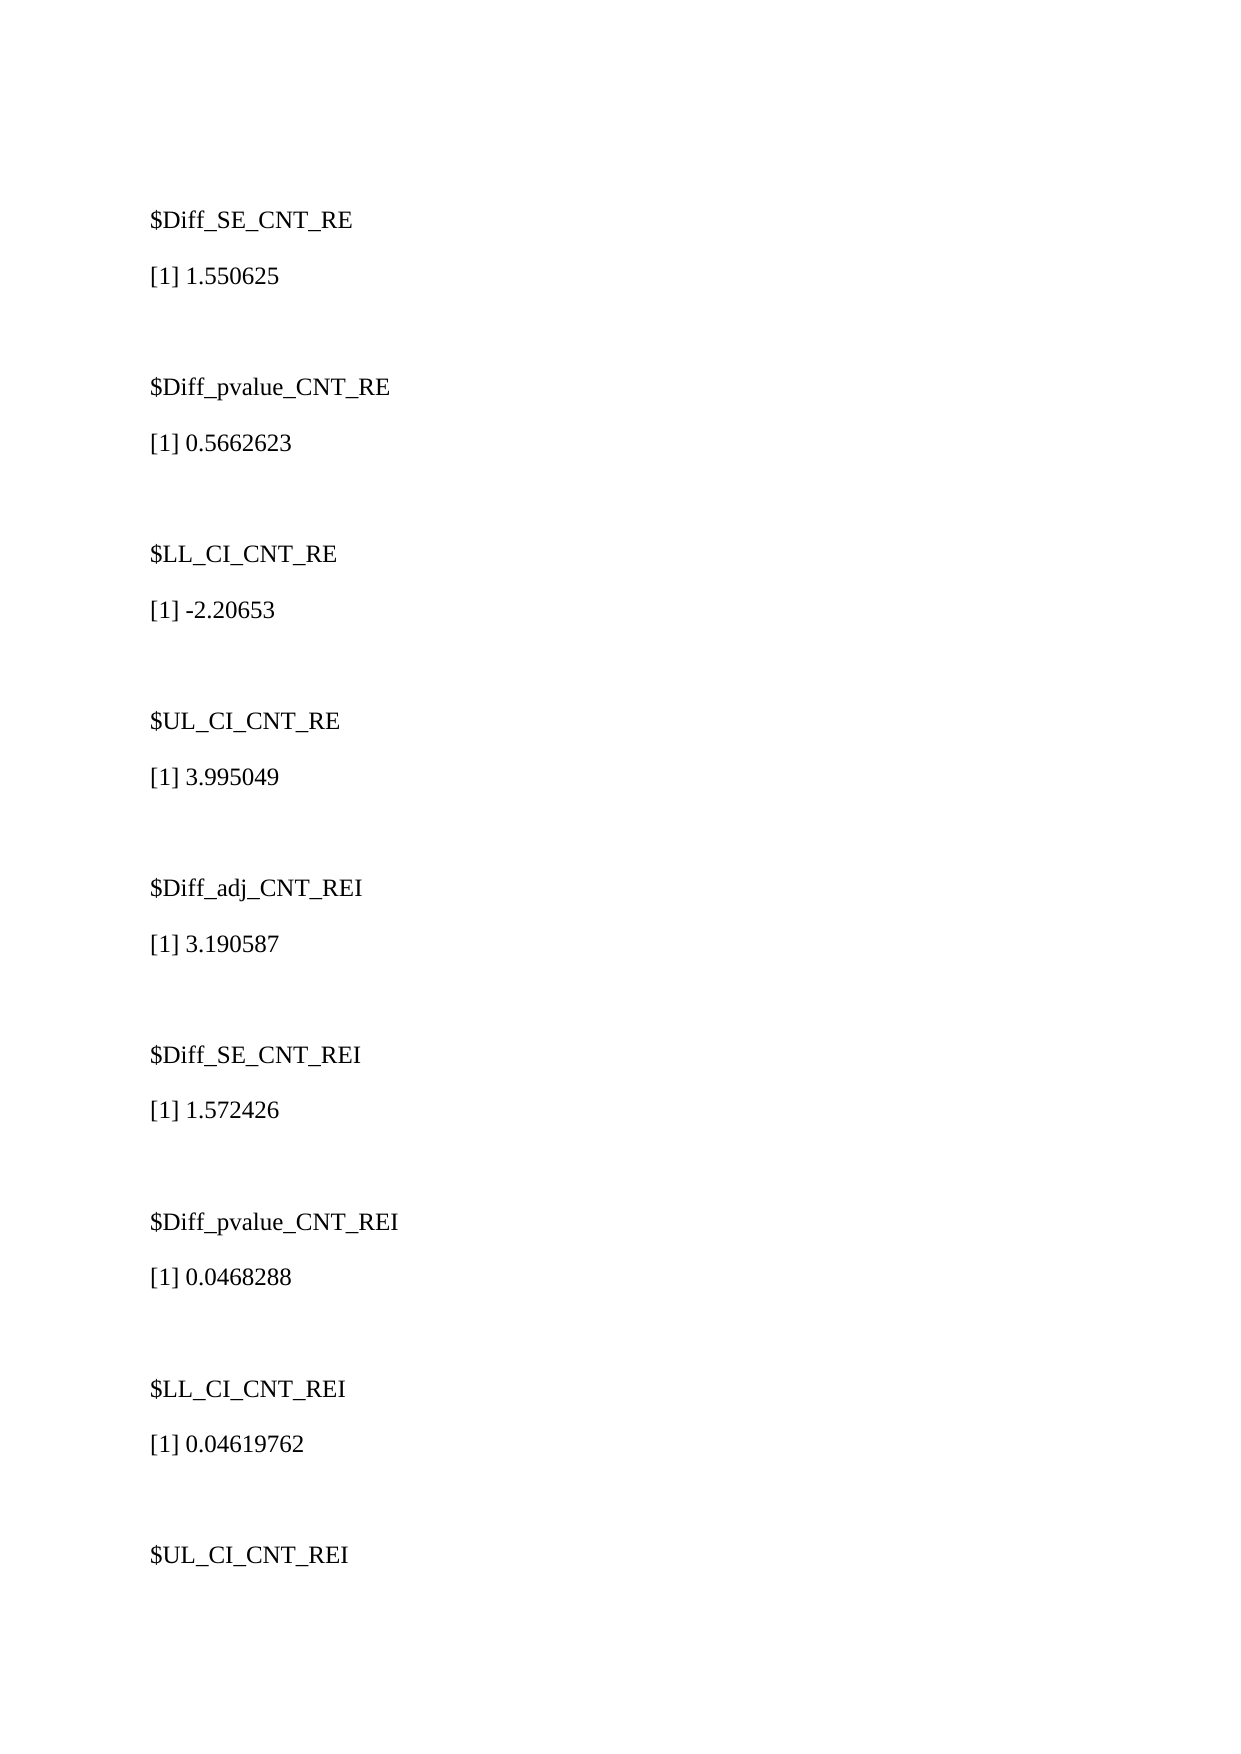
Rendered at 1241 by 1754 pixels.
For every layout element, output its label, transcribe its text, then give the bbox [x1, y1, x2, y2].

text [1] 0.5662623 [150, 428, 1090, 457]
text $Diff_pvalue_CNT_REI [150, 1207, 1090, 1236]
text [1] 1.550625 [150, 261, 1090, 290]
text $Diff_SE_CNT_REI [150, 1040, 1090, 1069]
text $LL_CI_CNT_REI [150, 1374, 1090, 1402]
text $UL_CI_CNT_REI [150, 1541, 1090, 1569]
text [1] 3.190587 [150, 929, 1090, 957]
text $UL_CI_CNT_RE [150, 706, 1090, 735]
text [1] 3.995049 [150, 762, 1090, 791]
text $LL_CI_CNT_RE [150, 539, 1090, 568]
text [1] 1.572426 [150, 1096, 1090, 1124]
text [1] -2.20653 [150, 595, 1090, 624]
text $Diff_adj_CNT_REI [150, 873, 1090, 902]
text $Diff_pvalue_CNT_RE [150, 372, 1090, 401]
text [1] 0.04619762 [150, 1429, 1090, 1458]
text [1] 0.0468288 [150, 1262, 1090, 1291]
text $Diff_SE_CNT_RE [150, 206, 1090, 234]
